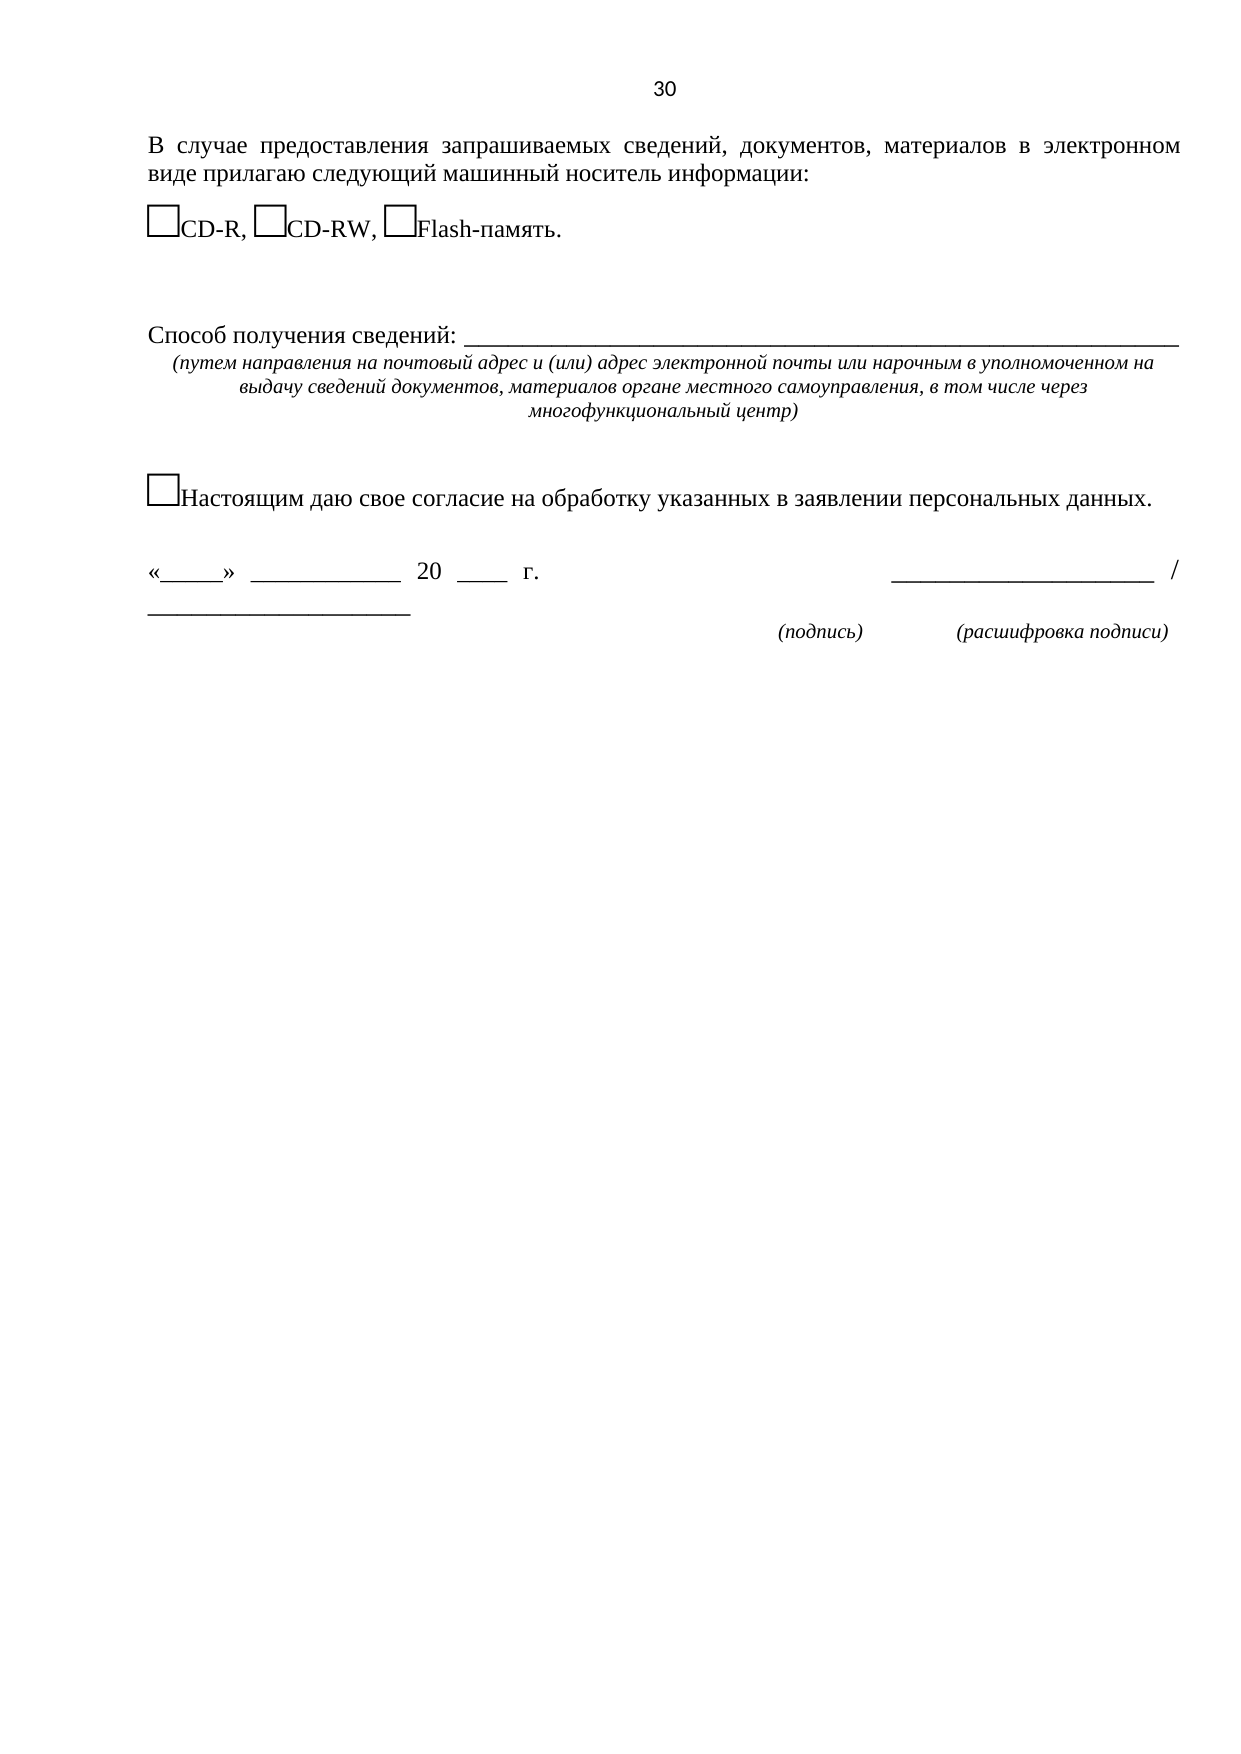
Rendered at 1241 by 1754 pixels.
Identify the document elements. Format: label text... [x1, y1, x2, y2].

text (подпись) (расшифровка подписи) [148, 619, 1181, 643]
text □Настоящим даю свое согласие на обработку указанных в заявлении персональных данных. [148, 456, 1181, 518]
text (путем направления на почтовый адрес и (или) адрес электронной почты или нарочным в уполномоченном на выдачу сведений документов, материалов органе местного самоуправления, в том числе через многофункциональный центр) [148, 350, 1181, 422]
text Способ получения сведений: _________________________________________________ [148, 317, 1181, 350]
text «_____» ____________ 20 ____ г. __________________ / __________________ [148, 552, 1181, 619]
text В случае предоставления запрашиваемых сведений, документов, материалов в электронном виде прилагаю следующий машинный носитель информации: [148, 130, 1181, 187]
text □CD-R, □CD-RW, □Flash-память. [148, 187, 1181, 249]
